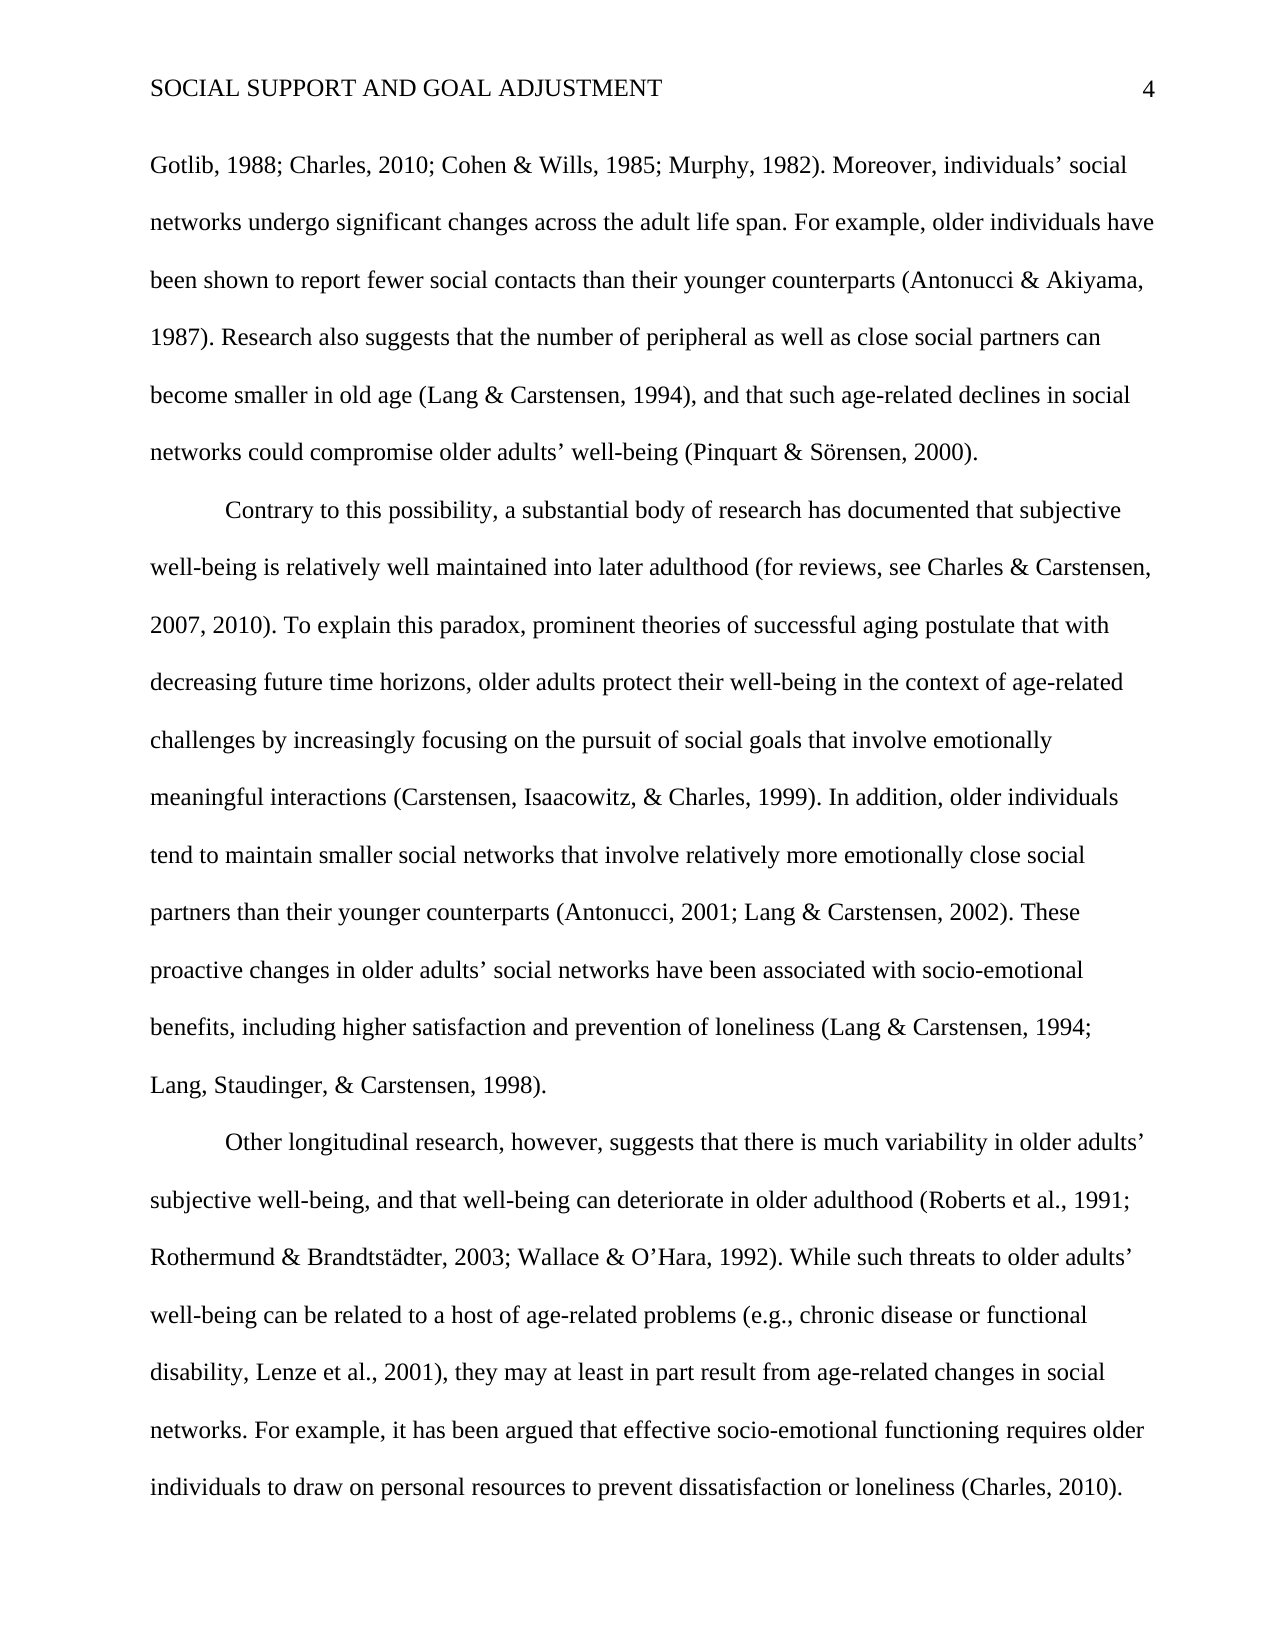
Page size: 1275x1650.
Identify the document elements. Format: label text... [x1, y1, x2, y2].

text Contrary to this possibility, a substantial body of research has documented that subjective well-being is relatively well maintained into later adulthood (for reviews, see Charles & Carstensen, 2007, 2010). To explain this paradox, prominent theories of successful aging postulate that with decreasing future time horizons, older adults protect their well-being in the context of age-related challenges by increasingly focusing on the pursuit of social goals that involve emotionally meaningful interactions (Carstensen, Isaacowitz, & Charles, 1999). In addition, older individuals tend to maintain smaller social networks that involve relatively more emotionally close social partners than their younger counterparts (Antonucci, 2001; Lang & Carstensen, 2002). These proactive changes in older adults’ social networks have been associated with socio-emotional benefits, including higher satisfaction and prevention of loneliness (Lang & Carstensen, 1994; Lang, Staudinger, & Carstensen, 1998). [150, 495, 1155, 1099]
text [150, 150, 1155, 466]
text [150, 1127, 1155, 1501]
